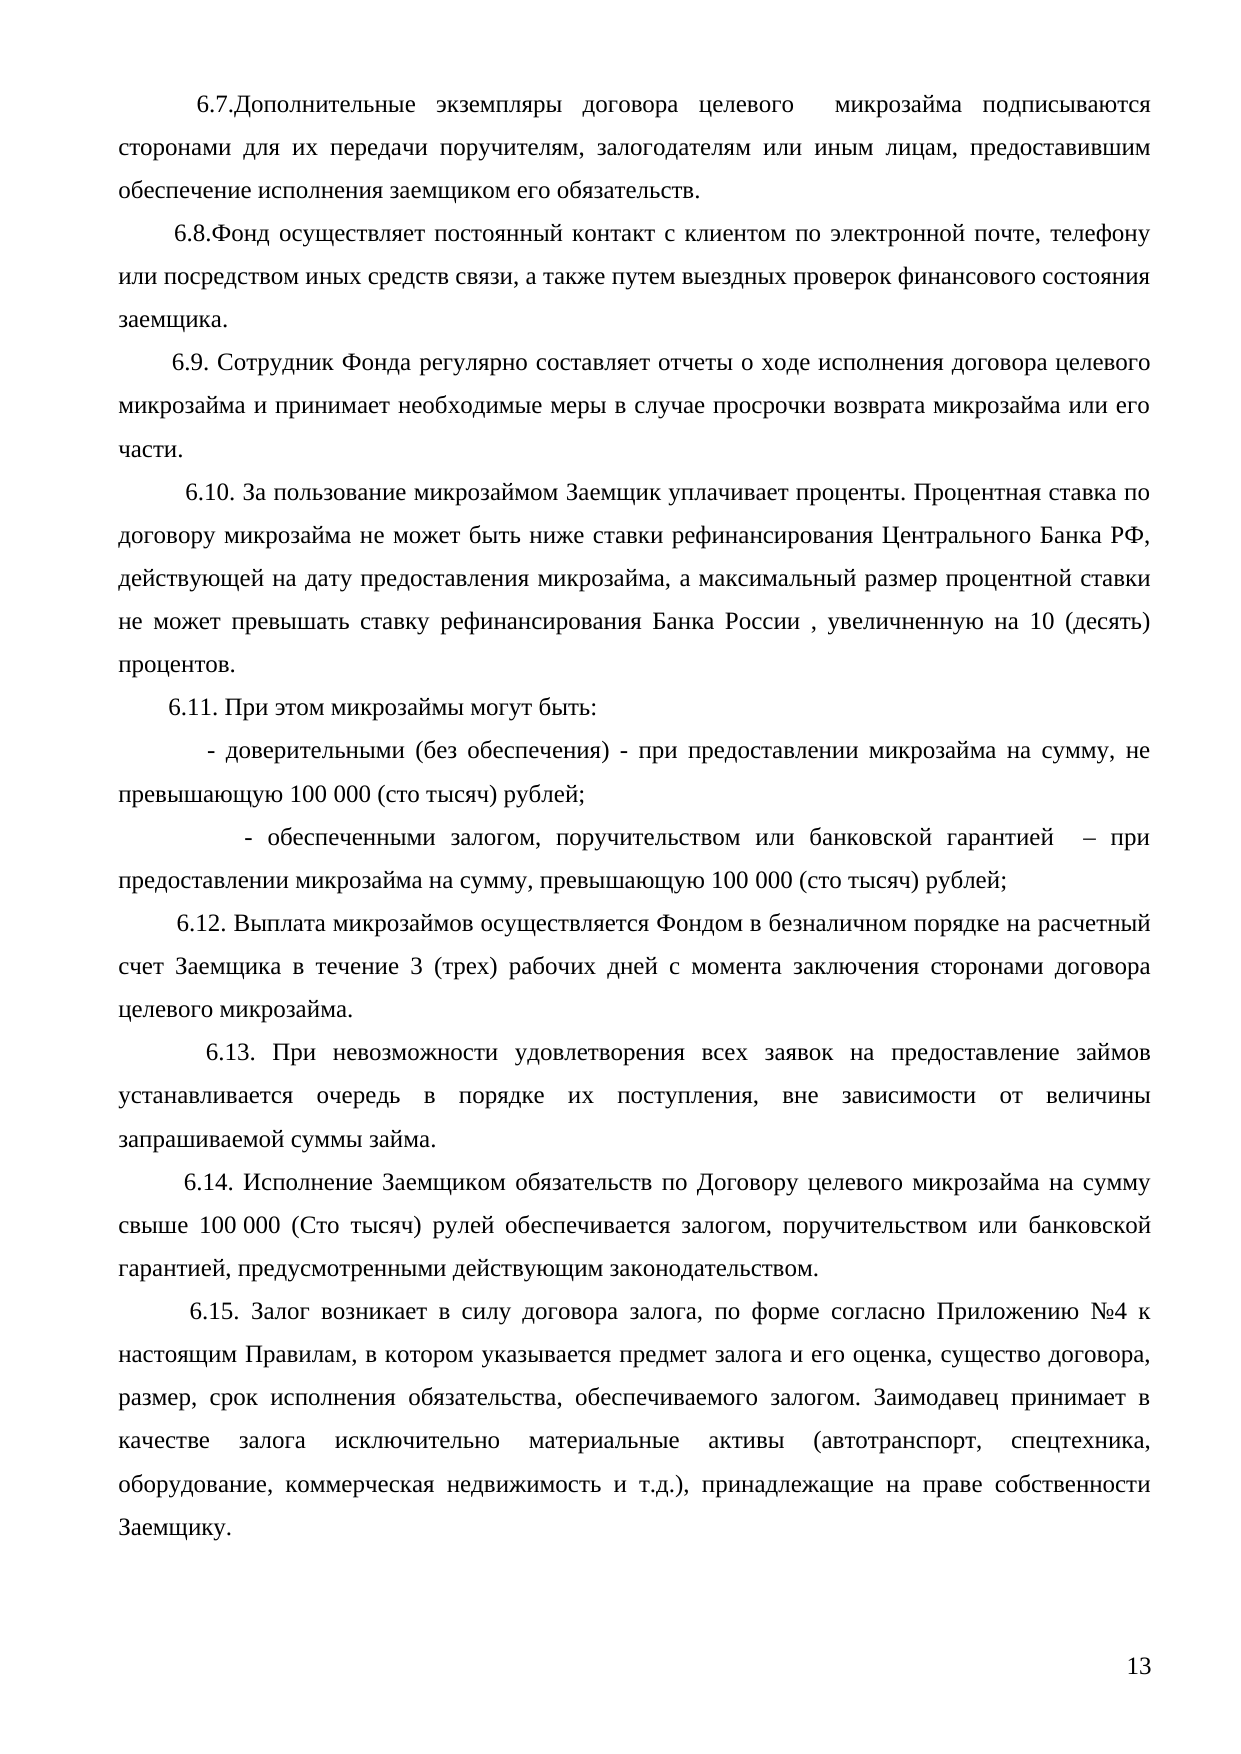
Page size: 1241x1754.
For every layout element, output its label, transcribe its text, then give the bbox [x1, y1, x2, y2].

text - обеспеченными залогом, поручительством или банковской гарантией – при предоставлении микрозайма на сумму, превышающую 100 000 (сто тысяч) рублей; [118, 822, 1152, 894]
text 6.13. При невозможности удовлетворения всех заявок на предоставление займов устанавливается очередь в порядке их поступления, вне зависимости от величины запрашиваемой суммы займа. [118, 1037, 1152, 1152]
text 6.7.Дополнительные экземпляры договора целевого микрозайма подписываются сторонами для их передачи поручителям, залогодателям или иным лицам, предоставившим обеспечение исполнения заемщиком его обязательств. [118, 89, 1152, 204]
text - доверительными (без обеспечения) - при предоставлении микрозайма на сумму, не превышающую 100 000 (сто тысяч) рублей; [118, 736, 1152, 807]
text 6.14. Исполнение Заемщиком обязательств по Договору целевого микрозайма на сумму свыше 100 000 (Сто тысяч) рулей обеспечивается залогом, поручительством или банковской гарантией, предусмотренными действующим законодательством. [118, 1167, 1152, 1282]
text 6.11. При этом микрозаймы могут быть: [118, 692, 1152, 721]
text 6.10. За пользование микрозаймом Заемщик уплачивает проценты. Процентная ставка по договору микрозайма не может быть ниже ставки рефинансирования Центрального Банка РФ, действующей на дату предоставления микрозайма, а максимальный размер процентной ставки не может превышать ставку рефинансирования Банка России , увеличненную на 10 (десять) процентов. [118, 477, 1152, 678]
text 6.9. Сотрудник Фонда регулярно составляет отчеты о ходе исполнения договора целевого микрозайма и принимает необходимые меры в случае просрочки возврата микрозайма или его части. [118, 347, 1152, 462]
text 6.15. Залог возникает в силу договора залога, по форме согласно Приложению №4 к настоящим Правилам, в котором указывается предмет залога и его оценка, существо договора, размер, срок исполнения обязательства, обеспечиваемого залогом. Заимодавец принимает в качестве залога исключительно материальные активы (автотранспорт, спецтехника, оборудование, коммерческая недвижимость и т.д.), принадлежащие на праве собственности Заемщику. [118, 1296, 1152, 1541]
text 6.8.Фонд осуществляет постоянный контакт с клиентом по электронной почте, телефону или посредством иных средств связи, а также путем выездных проверок финансового состояния заемщика. [118, 218, 1152, 333]
text 6.12. Выплата микрозаймов осуществляется Фондом в безналичном порядке на расчетный счет Заемщика в течение 3 (трех) рабочих дней с момента заключения сторонами договора целевого микрозайма. [118, 908, 1152, 1023]
